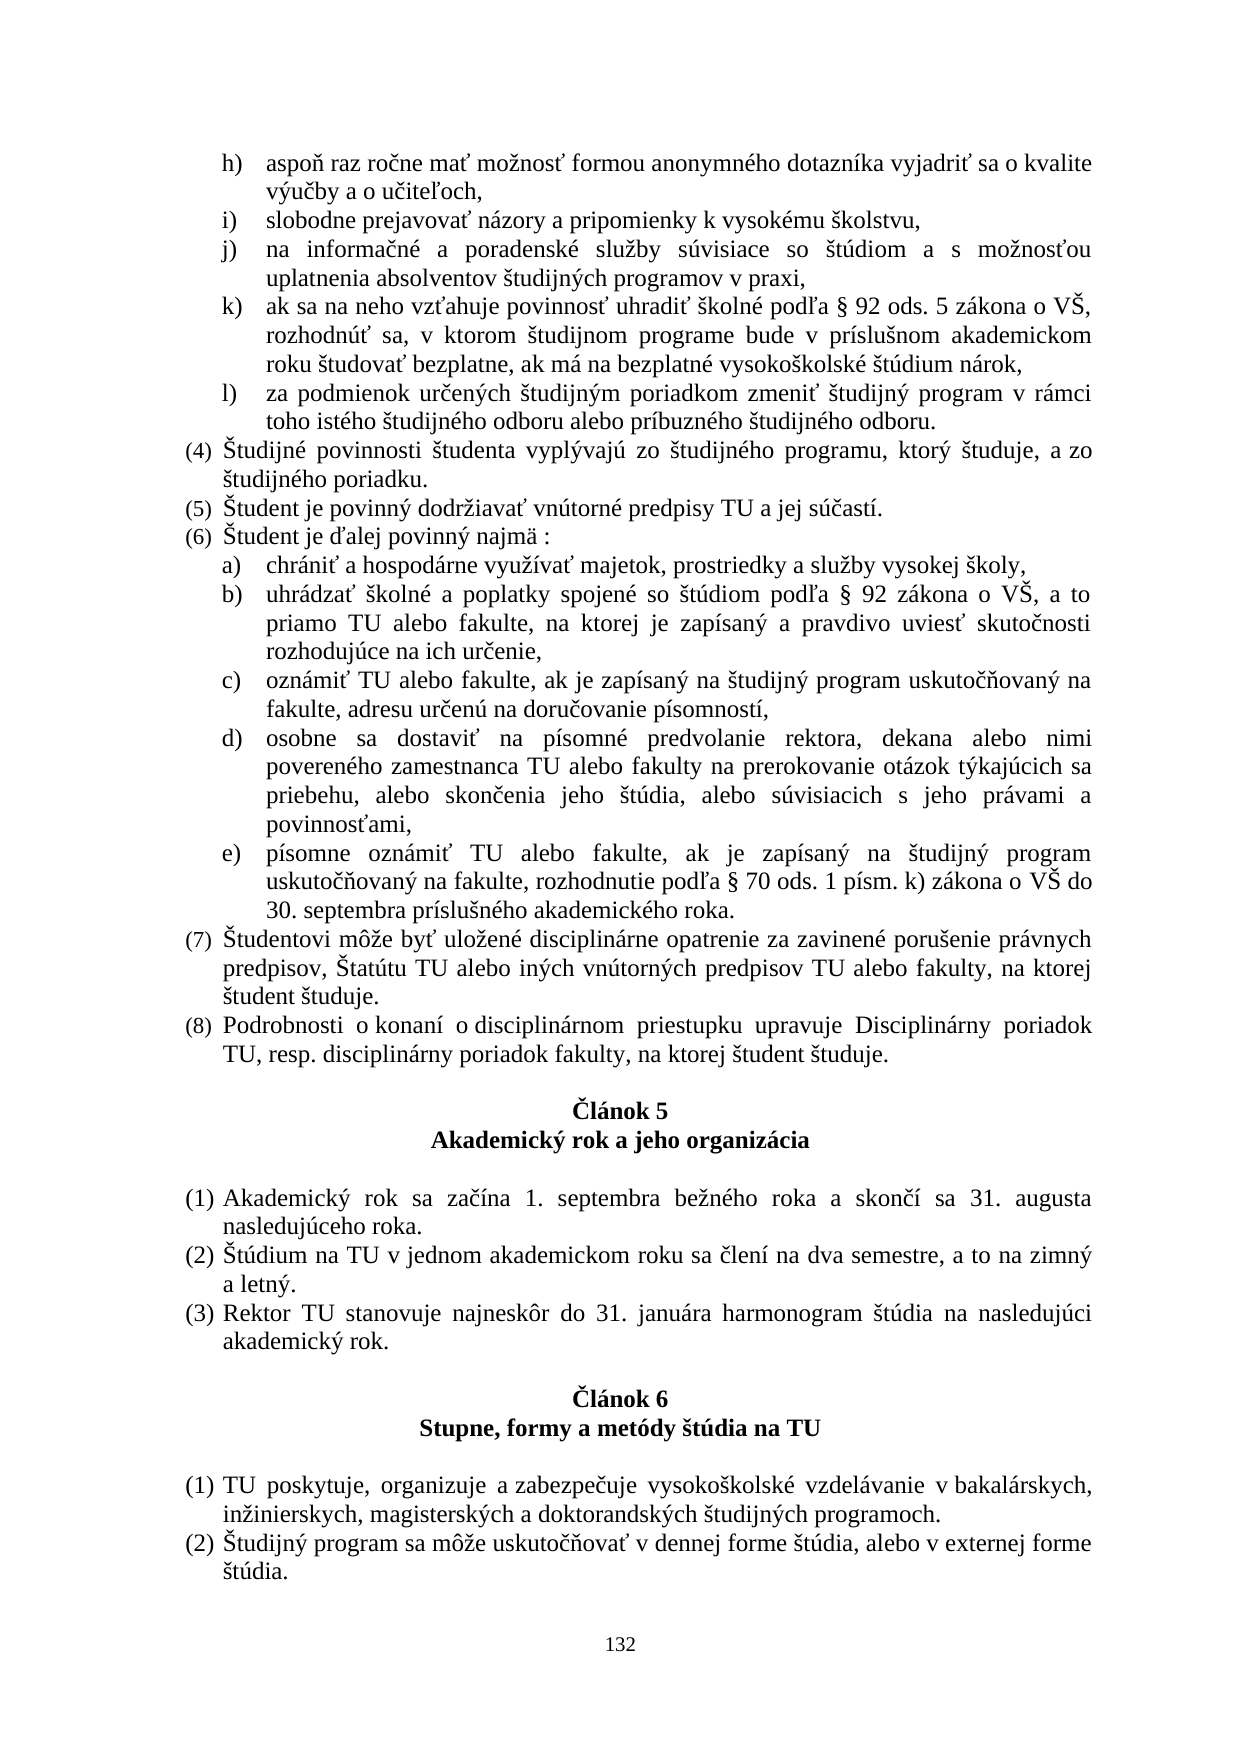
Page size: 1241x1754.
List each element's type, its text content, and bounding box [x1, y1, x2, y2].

text i) slobodne prejavovať názory a pripomienky k vysokému školstvu, [222, 205, 1092, 234]
text Článok 6 [148, 1384, 1092, 1413]
text d) osobne sa dostaviť na písomné predvolanie rektora, dekana alebo nimi povereného zamestnanca TU alebo fakulty na prerokovanie otázok týkajúcich sa priebehu, alebo skončenia jeho štúdia, alebo súvisiacich s jeho právami a povinnosťami, [222, 723, 1092, 838]
list Študijný program sa môže uskutočňovať v dennej forme štúdia, alebo v externej forme štúdia. [185, 1528, 1092, 1585]
list Študent je ďalej povinný najmä : [185, 521, 1092, 550]
list Akademický rok sa začína 1. septembra bežného roka a skončí sa 31. augusta nasledujúceho roka. [185, 1183, 1092, 1240]
text e) písomne oznámiť TU alebo fakulte, ak je zapísaný na študijný program uskutočňovaný na fakulte, rozhodnutie podľa § 70 ods. 1 písm. k) zákona o VŠ do 30. septembra príslušného akademického roka. [222, 838, 1092, 924]
text j) na informačné a poradenské služby súvisiace so štúdiom a s možnosťou uplatnenia absolventov študijných programov v praxi, [222, 234, 1092, 291]
text c) oznámiť TU alebo fakulte, ak je zapísaný na študijný program uskutočňovaný na fakulte, adresu určenú na doručovanie písomností, [222, 665, 1092, 723]
text Stupne, formy a metódy štúdia na TU [148, 1413, 1092, 1441]
text Akademický rok a jeho organizácia [148, 1125, 1092, 1154]
list TU poskytuje, organizuje a zabezpečuje vysokoškolské vzdelávanie v bakalárskych, inžinierskych, magisterských a doktorandských študijných programoch. [185, 1470, 1092, 1528]
list Podrobnosti o konaní o disciplinárnom priestupku upravuje Disciplinárny poriadok TU, resp. disciplinárny poriadok fakulty, na ktorej študent študuje. [185, 1010, 1092, 1068]
list Rektor TU stanovuje najneskôr do 31. januára harmonogram štúdia na nasledujúci akademický rok. [185, 1298, 1092, 1355]
list Študent je povinný dodržiavať vnútorné predpisy TU a jej súčastí. [185, 493, 1092, 521]
list Štúdium na TU v jednom akademickom roku sa člení na dva semestre, a to na zimný a letný. [185, 1240, 1092, 1298]
text a) chrániť a hospodárne využívať majetok, prostriedky a služby vysokej školy, [222, 550, 1092, 579]
text b) uhrádzať školné a poplatky spojené so štúdiom podľa § 92 zákona o VŠ, a to priamo TU alebo fakulte, na ktorej je zapísaný a pravdivo uviesť skutočnosti rozhodujúce na ich určenie, [222, 579, 1092, 665]
text l) za podmienok určených študijným poriadkom zmeniť študijný program v rámci toho istého študijného odboru alebo príbuzného študijného odboru. [222, 378, 1092, 435]
list Študijné povinnosti študenta vyplývajú zo študijného programu, ktorý študuje, a zo študijného poriadku. [185, 435, 1092, 493]
text Článok 5 [148, 1096, 1092, 1125]
list Študentovi môže byť uložené disciplinárne opatrenie za zavinené porušenie právnych predpisov, Štatútu TU alebo iných vnútorných predpisov TU alebo fakulty, na ktorej študent študuje. [185, 924, 1092, 1010]
text h) aspoň raz ročne mať možnosť formou anonymného dotazníka vyjadriť sa o kvalite výučby a o učiteľoch, [222, 148, 1092, 205]
text k) ak sa na neho vzťahuje povinnosť uhradiť školné podľa § 92 ods. 5 zákona o VŠ, rozhodnúť sa, v ktorom študijnom programe bude v príslušnom akademickom roku študovať bezplatne, ak má na bezplatné vysokoškolské štúdium nárok, [222, 291, 1092, 378]
